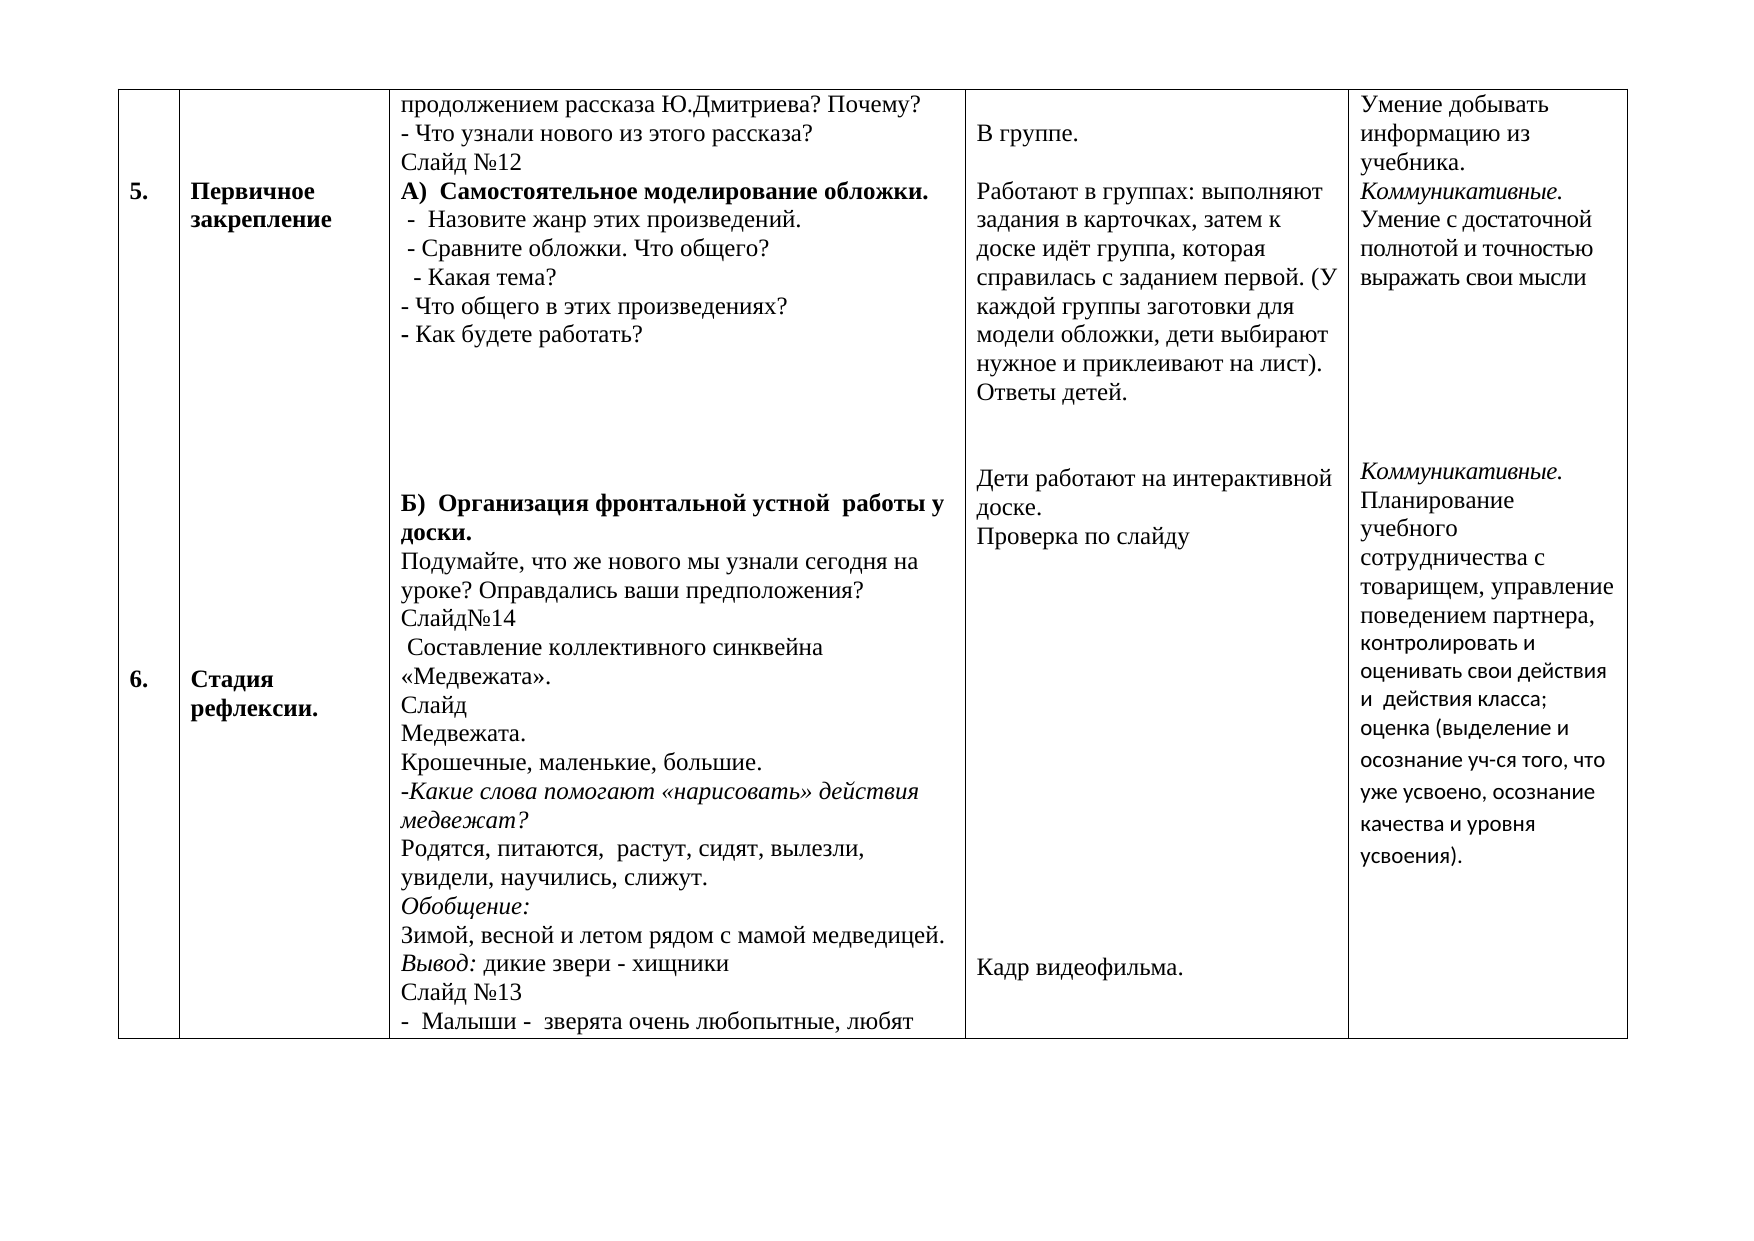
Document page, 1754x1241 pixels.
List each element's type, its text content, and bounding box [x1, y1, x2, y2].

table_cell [180, 90, 389, 1038]
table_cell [390, 90, 965, 1038]
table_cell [1349, 90, 1627, 1038]
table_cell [966, 90, 1348, 1038]
table_cell 2. 3. 4. 5. 6. [119, 90, 179, 1038]
